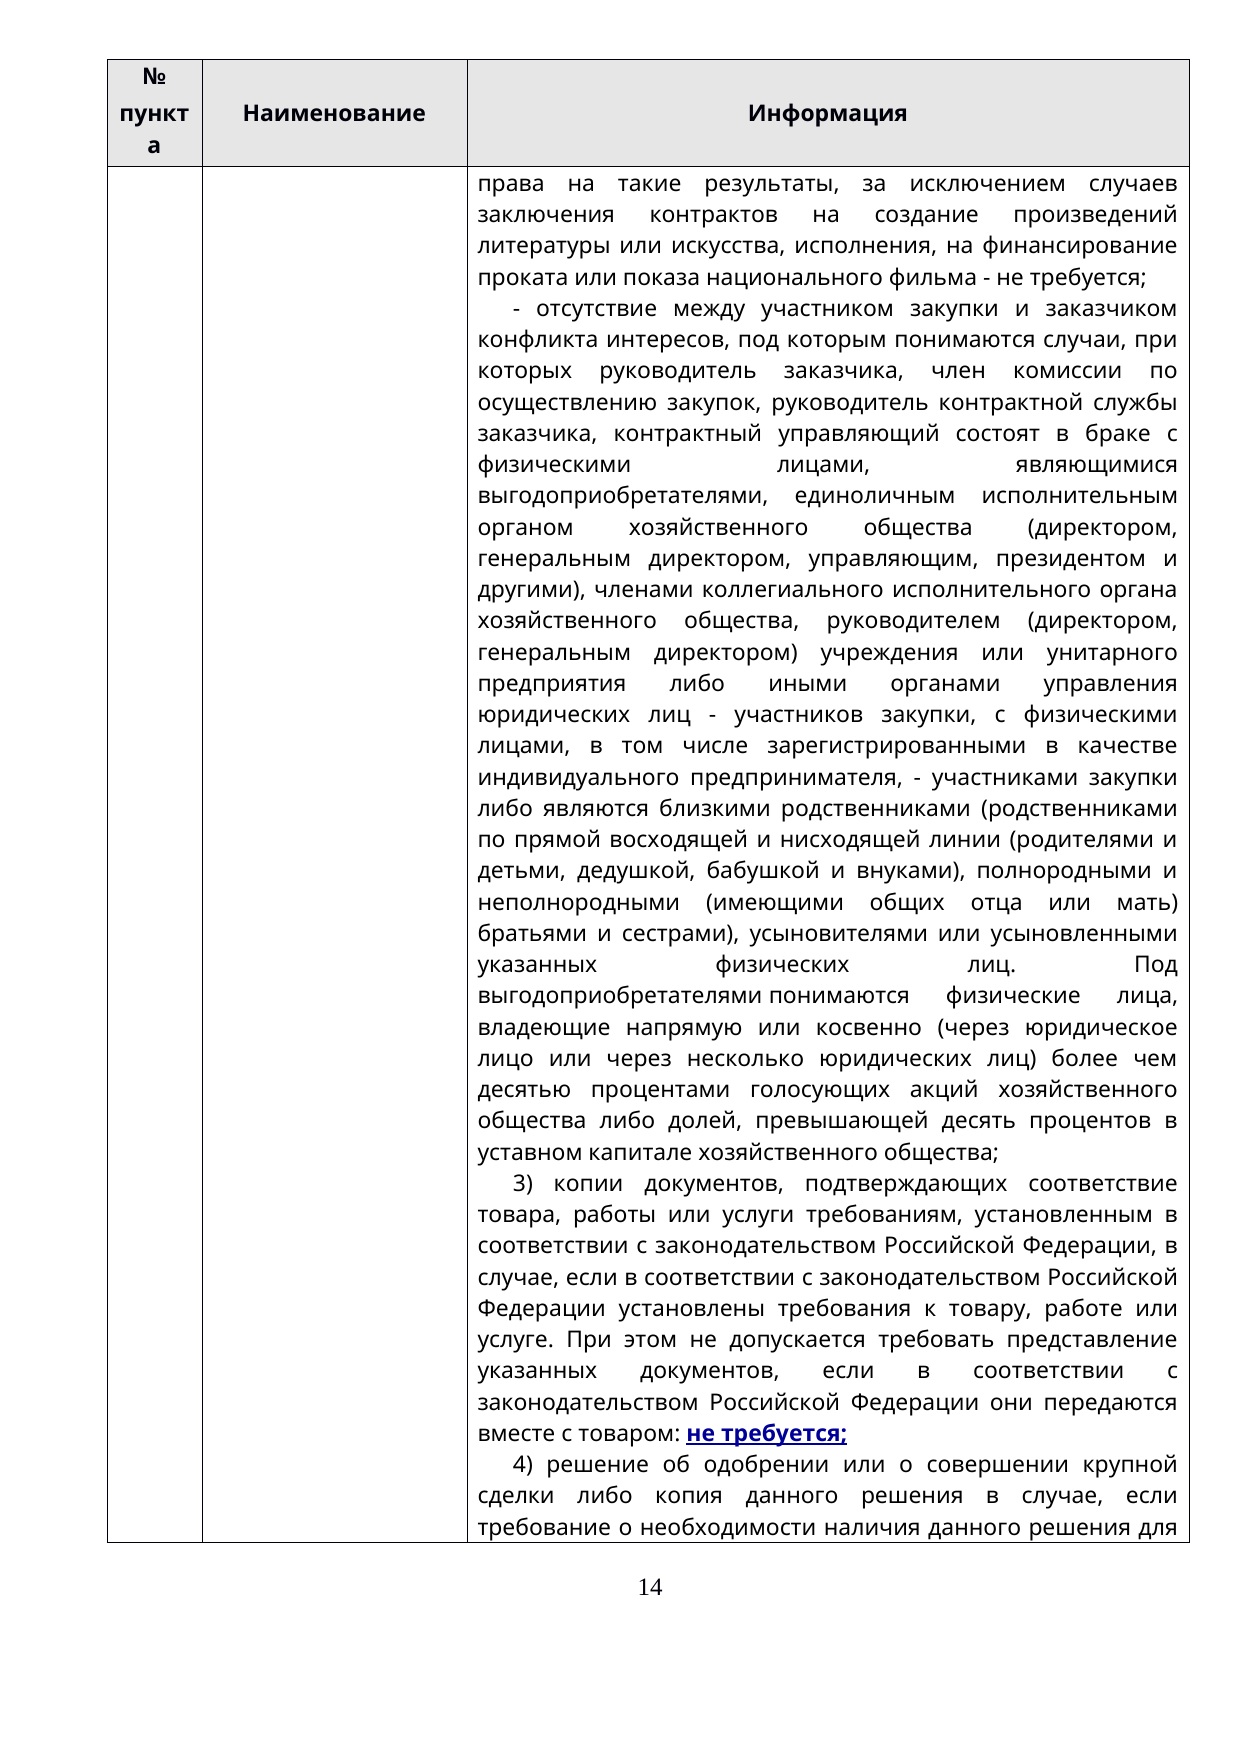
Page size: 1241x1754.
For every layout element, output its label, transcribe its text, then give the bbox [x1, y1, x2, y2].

table_header Наименование [203, 60, 467, 166]
table_header Информация [468, 60, 1189, 166]
table_cell [108, 167, 202, 1542]
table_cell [203, 167, 467, 1542]
table_header № пункта [108, 60, 202, 166]
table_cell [468, 167, 1189, 1542]
